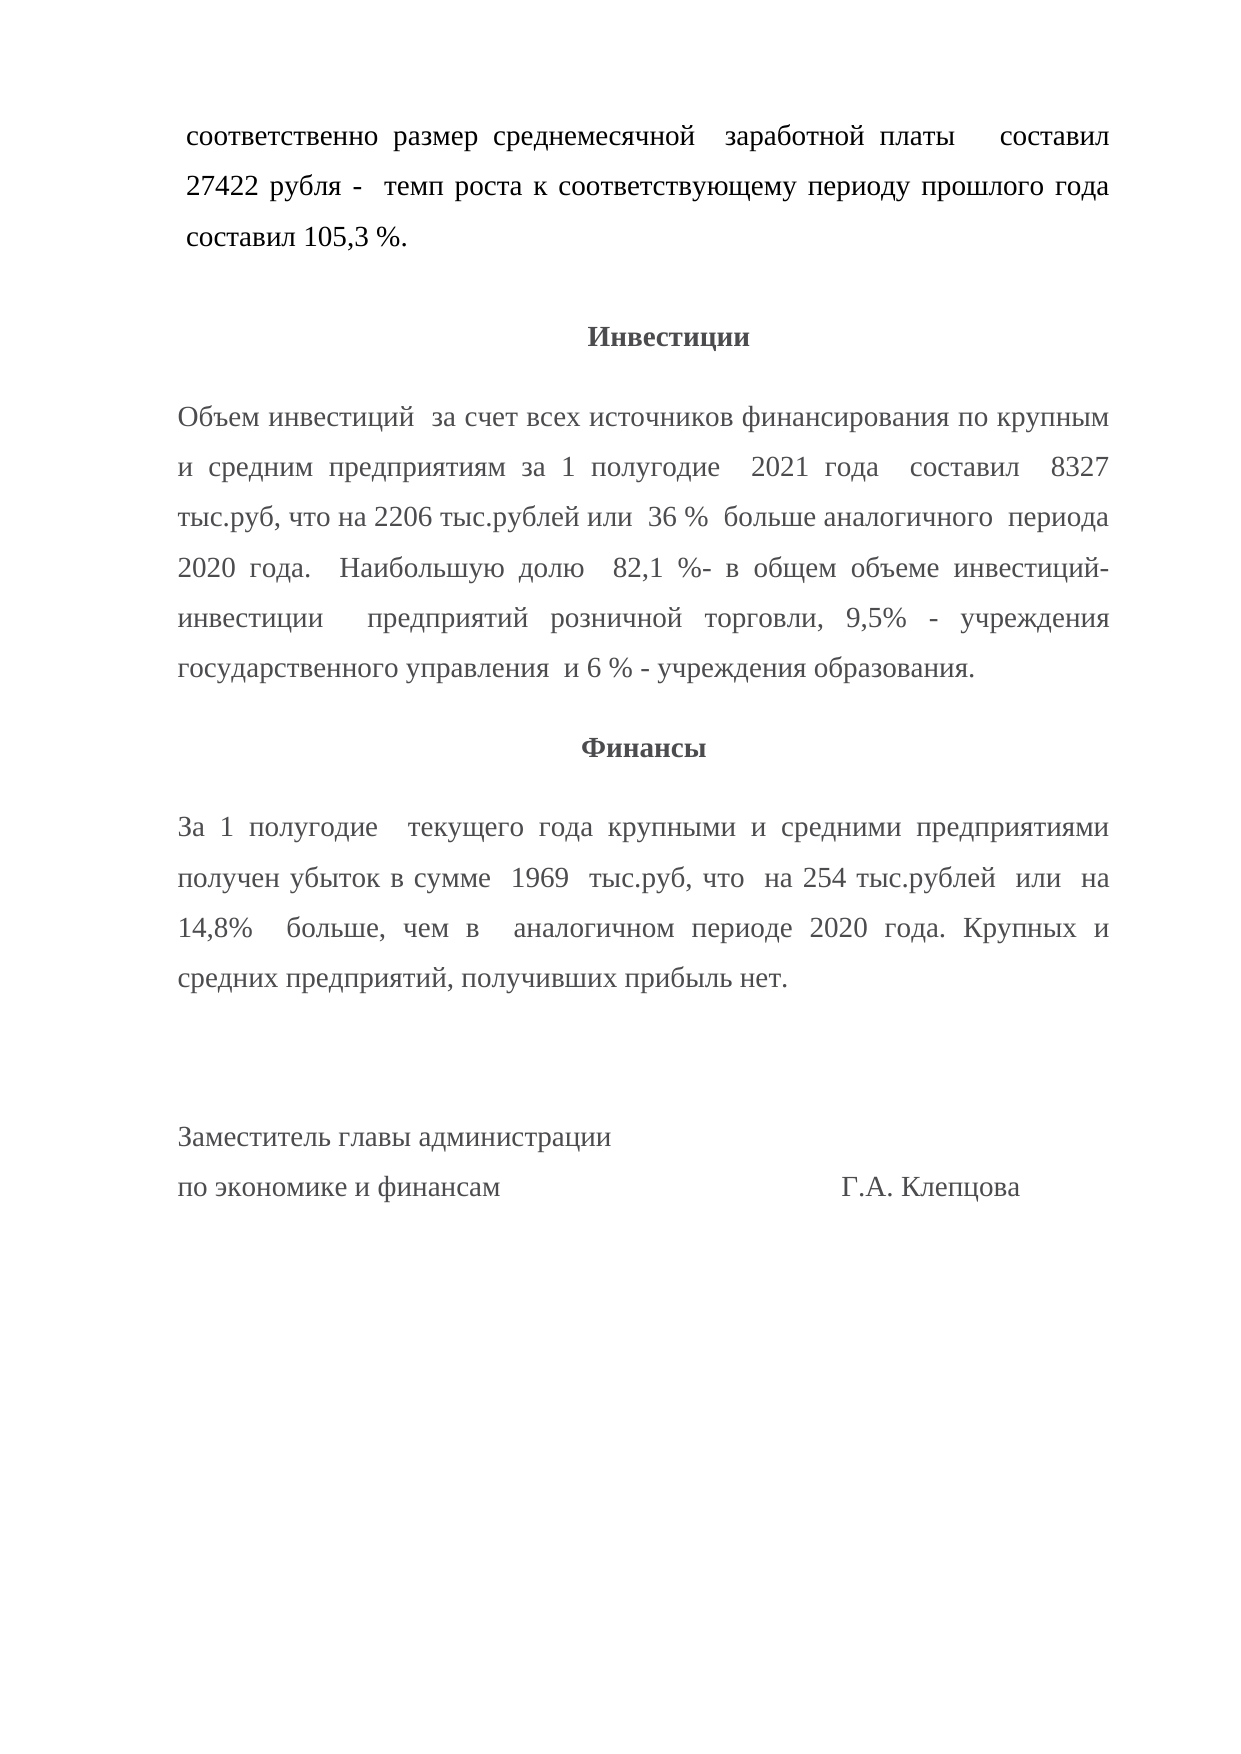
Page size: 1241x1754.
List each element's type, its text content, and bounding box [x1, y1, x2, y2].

text Финансы [177, 730, 1110, 763]
text Заместитель главы администрации [177, 1119, 1152, 1153]
text За 1 полугодие текущего года крупными и средними предприятиями получен убыток в сумме 1969 тыс.руб, что на 254 тыс.рублей или на 14,8% больше, чем в аналогичном периоде 2020 года. Крупных и средних предприятий, получивших прибыль нет. [177, 809, 1110, 994]
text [186, 118, 1110, 252]
text по экономике и финансам Г.А. Клепцова [177, 1169, 1152, 1203]
text Инвестиции [186, 319, 1152, 353]
text Объем инвестиций за счет всех источников финансирования по крупным и средним предприятиям за 1 полугодие 2021 года составил 8327 тыс.руб, что на 2206 тыс.рублей или 36 % больше аналогичного периода 2020 года. Наибольшую долю 82,1 %- в общем объеме инвестиций- инвестиции предприятий розничной торговли, 9,5% - учреждения государственного управления и 6 % - учреждения образования. [177, 399, 1110, 684]
